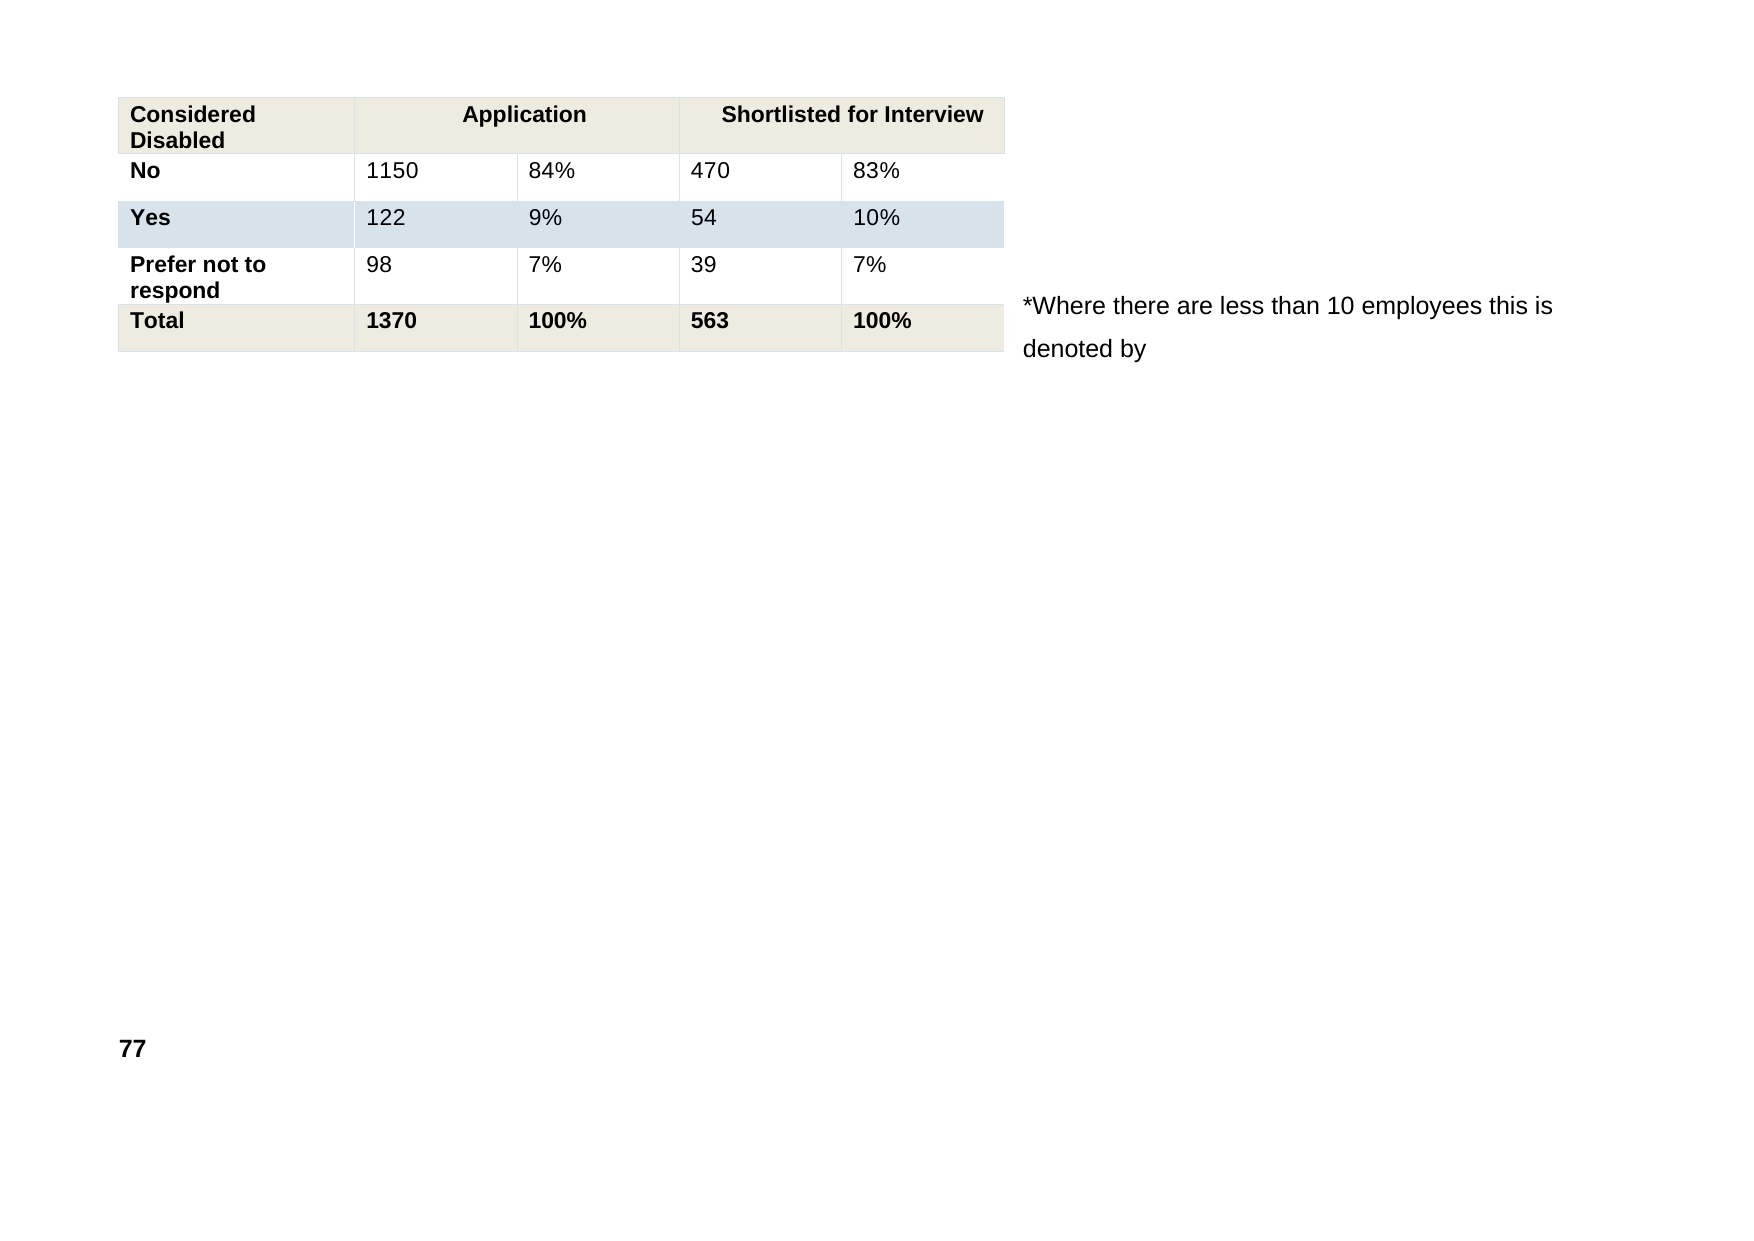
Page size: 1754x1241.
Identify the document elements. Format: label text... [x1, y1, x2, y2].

table_header Considered Disabled [119, 98, 354, 153]
table_cell No [118, 154, 354, 201]
table_cell 98 [355, 248, 517, 303]
table_cell 10% [841, 201, 1004, 248]
table_cell 1370 [355, 305, 517, 351]
table_header Shortlisted for Interview [680, 98, 1004, 153]
table_cell 9% [517, 202, 679, 248]
table_cell Yes [118, 202, 354, 248]
table_cell 470 [680, 154, 841, 201]
table_cell 563 [680, 305, 841, 351]
table_cell 54 [679, 202, 841, 248]
table_cell 39 [680, 248, 841, 303]
table_cell 7% [842, 248, 1004, 303]
table_cell 1150 [355, 154, 517, 201]
table_cell 84% [518, 154, 679, 201]
table_cell 100% [518, 305, 679, 351]
table_cell 83% [842, 154, 1004, 201]
table_cell 122 [355, 202, 517, 248]
table_cell Prefer not to respond [118, 248, 354, 303]
table_cell 7% [518, 248, 679, 303]
table_header Application [355, 98, 679, 153]
text *Where there are less than 10 employees this is denoted by [118, 291, 1635, 363]
table_cell Total [119, 305, 354, 351]
table_cell 100% [842, 304, 1004, 351]
